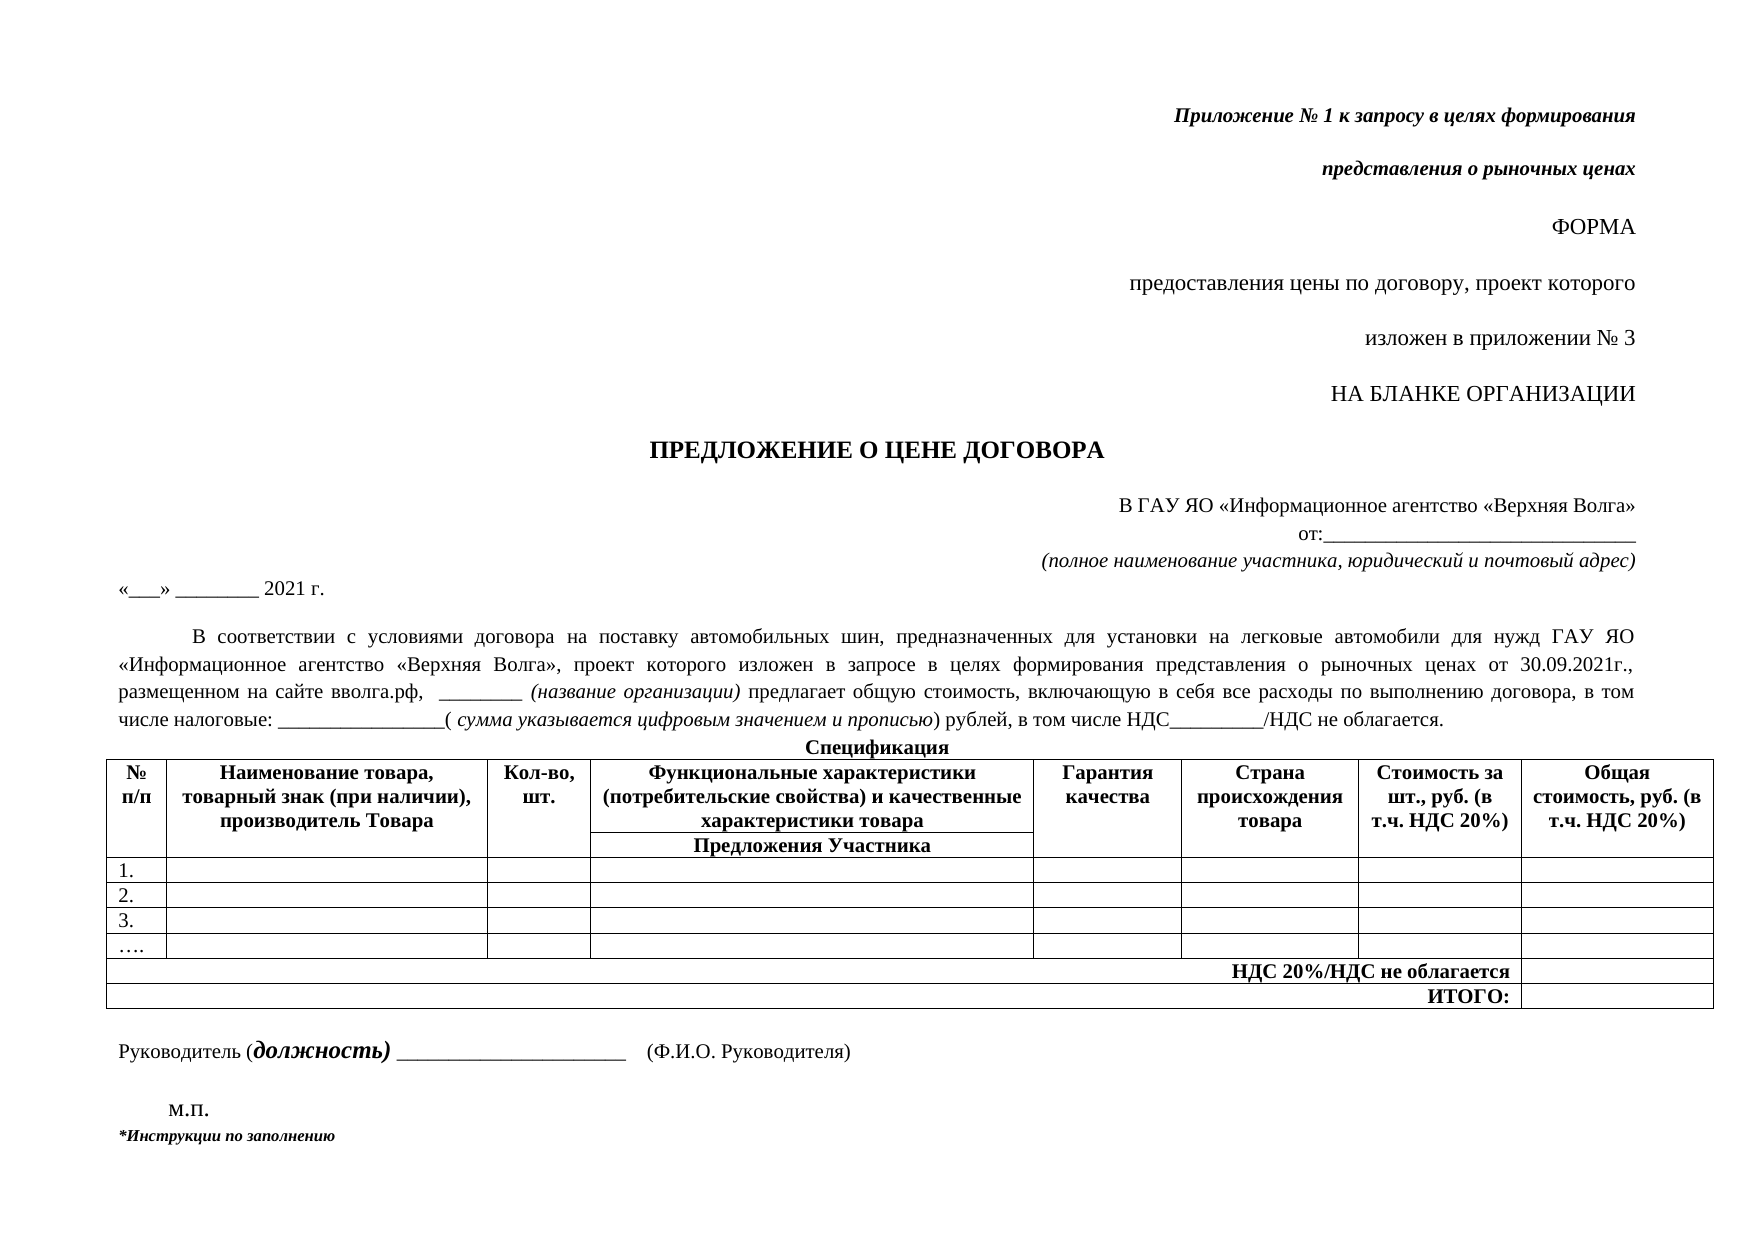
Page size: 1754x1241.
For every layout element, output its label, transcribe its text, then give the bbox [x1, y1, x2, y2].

table_header Кол-во, шт. [488, 760, 590, 857]
text Приложение № 1 к запросу в целях формирования [118, 103, 1636, 127]
table_cell [1359, 858, 1521, 882]
text «___» ________ 2021 г. [118, 576, 1636, 600]
text представления о рыночных ценах [118, 156, 1636, 180]
table_cell [1034, 908, 1181, 932]
table_cell 3. [107, 908, 166, 932]
table_cell [1522, 984, 1713, 1008]
table_cell [591, 934, 1033, 957]
table_cell [1522, 908, 1713, 932]
table_cell НДС 20%/НДС не облагается [107, 959, 1521, 983]
table_cell [591, 858, 1033, 882]
table_header Наименование товара, товарный знак (при наличии), производитель Товара [167, 760, 487, 857]
table_cell [488, 883, 590, 907]
table_cell [1034, 883, 1181, 907]
text м.п. [118, 1093, 1636, 1121]
table_cell [1522, 934, 1713, 957]
table_cell [167, 883, 487, 907]
table_cell [488, 858, 590, 882]
text ФОРМА [118, 213, 1636, 239]
table_header № п/п [107, 760, 166, 857]
table_cell [1522, 858, 1713, 882]
table_cell [167, 908, 487, 932]
text Руководитель (должность) ______________________ (Ф.И.О. Руководителя) [118, 1038, 1666, 1063]
table_cell [591, 908, 1033, 932]
table_cell Предложения Участника [591, 833, 1033, 857]
table_cell [1522, 959, 1713, 983]
text (полное наименование участника, юридический и почтовый адрес) [605, 548, 1636, 572]
text В ГАУ ЯО «Информационное агентство «Верхняя Волга» [605, 493, 1636, 517]
table_header Гарантия качества [1034, 760, 1181, 857]
table_cell [1034, 934, 1181, 957]
table_cell [1182, 908, 1358, 932]
table_header Страна происхождения товара [1182, 760, 1358, 857]
table_header Функциональные характеристики (потребительские свойства) и качественные характеристики товара [591, 760, 1033, 832]
table_cell [1359, 908, 1521, 932]
table_cell [591, 883, 1033, 907]
table_cell [488, 908, 590, 932]
table_cell [1359, 883, 1521, 907]
table_cell 1. [107, 858, 166, 882]
table_cell [167, 934, 487, 957]
text предоставления цены по договору, проект которого [118, 268, 1636, 295]
table_cell [1034, 858, 1181, 882]
table_cell 2. [107, 883, 166, 907]
table_header Общая стоимость, руб. (в т.ч. НДС 20%) [1522, 760, 1713, 857]
text *Инструкции по заполнению [118, 1126, 1636, 1145]
text НА БЛАНКЕ ОРГАНИЗАЦИИ [118, 379, 1636, 406]
table_cell [1182, 883, 1358, 907]
table_header Стоимость за шт., руб. (в т.ч. НДС 20%) [1359, 760, 1521, 857]
table_cell [1182, 858, 1358, 882]
table_cell ИТОГО: [107, 984, 1521, 1008]
table_cell [1359, 934, 1521, 957]
text Спецификация [118, 735, 1636, 759]
text В соответствии с условиями договора на поставку автомобильных шин, предназначенных для установки на легковые автомобили для нужд ГАУ ЯО «Информационное агентство «Верхняя Волга», проект которого изложен в запросе в целях формирования представления о рыночных ценах от 30.09.2021г., размещенном на сайте вволга.рф, ________ (название организации) предлагает общую стоимость, включающую в себя все расходы по выполнению договора, в том числе налоговые: ________________( сумма указывается цифровым значением и прописью) рублей, в том числе НДС_________/НДС не облагается. [118, 624, 1636, 731]
text от:______________________________ [605, 521, 1636, 545]
table_cell [488, 934, 590, 957]
table_cell …. [107, 934, 166, 957]
text ПРЕДЛОЖЕНИЕ О ЦЕНЕ ДОГОВОРА [118, 435, 1636, 464]
table_cell [1182, 934, 1358, 957]
table_cell [167, 858, 487, 882]
text изложен в приложении № 3 [118, 324, 1636, 350]
table_cell [1522, 883, 1713, 907]
